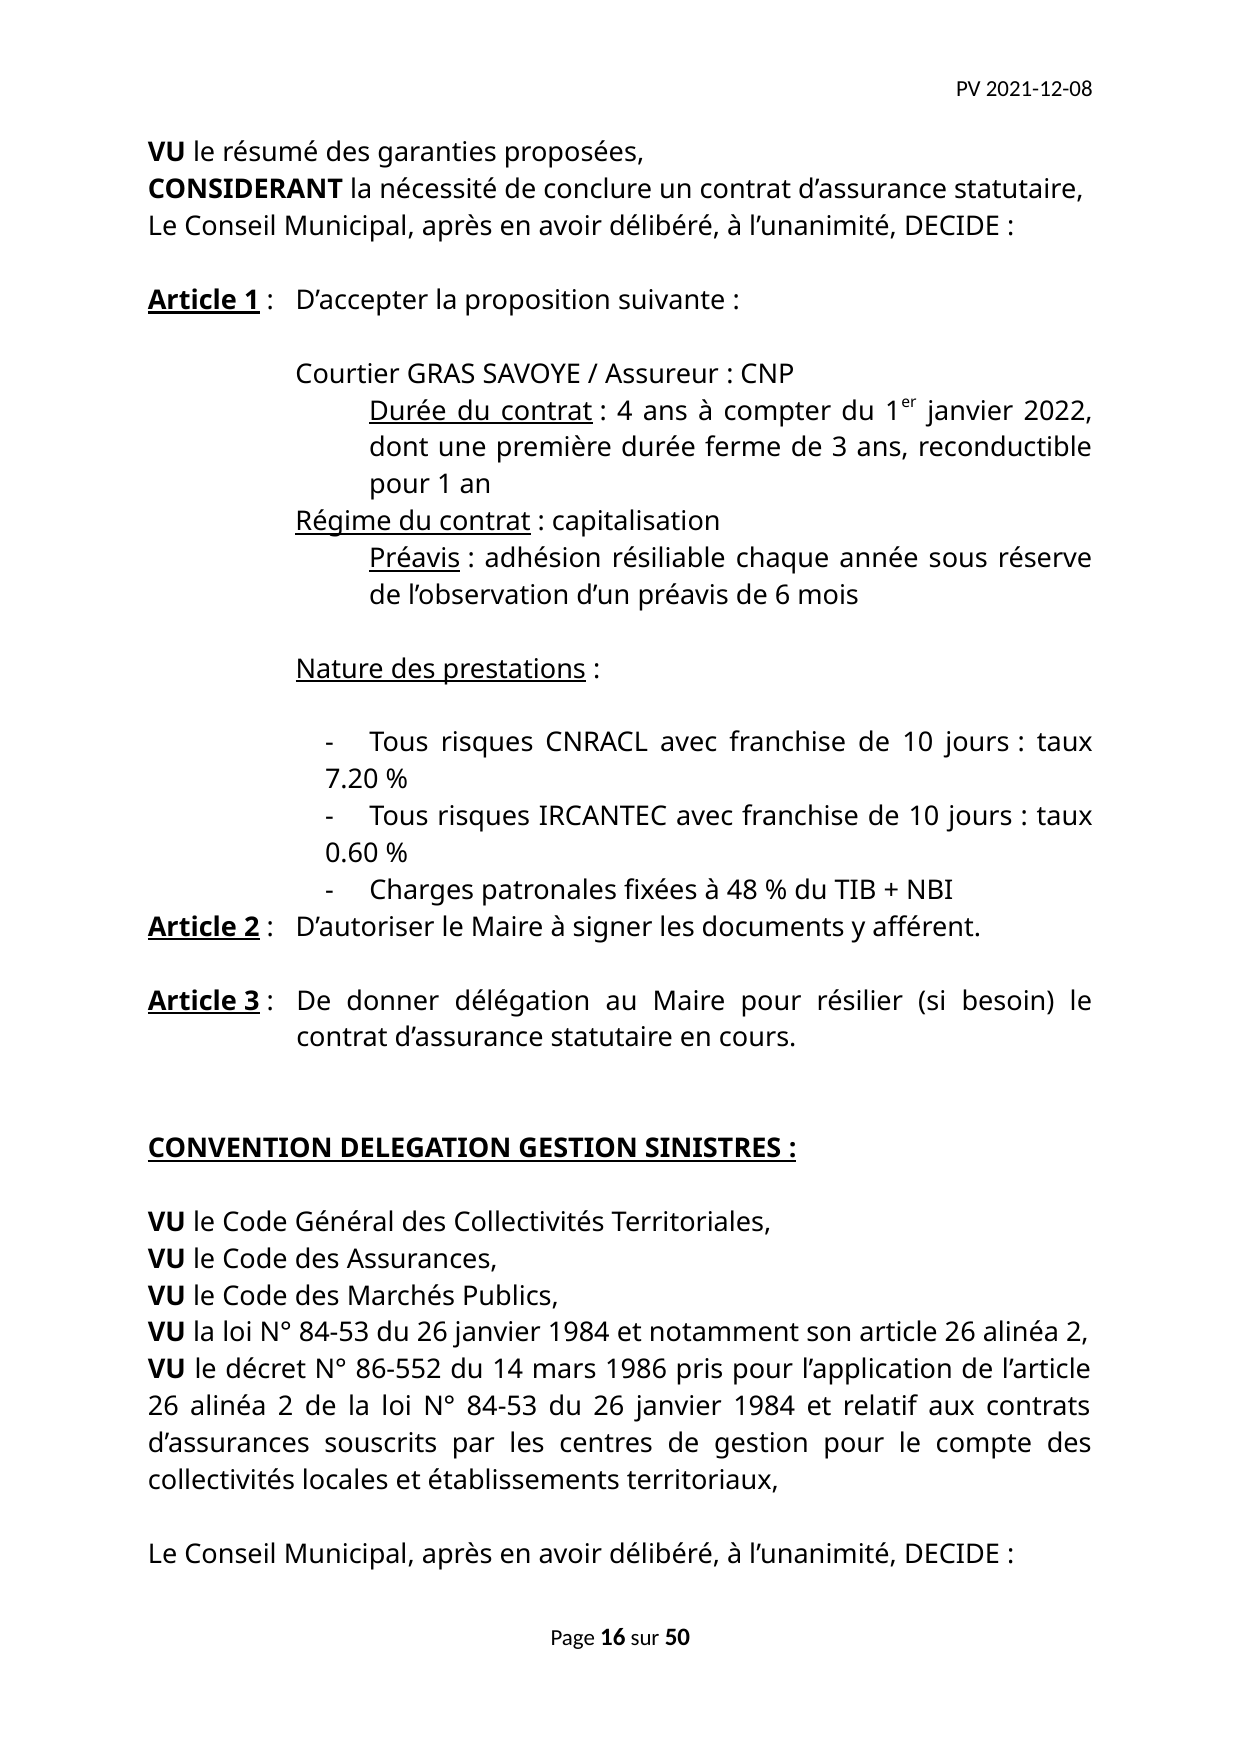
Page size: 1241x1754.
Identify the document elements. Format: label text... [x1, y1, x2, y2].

text Article 1 : D’accepter la proposition suivante : [148, 280, 1093, 317]
text Préavis : adhésion résiliable chaque année sous réserve de l’observation d’un préavis de 6 mois [369, 538, 1093, 612]
list Tous risques CNRACL avec franchise de 10 jours : taux 7.20 % [325, 723, 1093, 797]
text Article 3 : De donner délégation au Maire pour résilier (si besoin) le contrat d’assurance statutaire en cours. [148, 981, 1093, 1055]
text VU le résumé des garanties proposées, [148, 133, 1093, 170]
text Le Conseil Municipal, après en avoir délibéré, à l’unanimité, DECIDE : [148, 1534, 1093, 1571]
text VU le Code des Assurances, [148, 1239, 1093, 1276]
text VU la loi N° 84-53 du 26 janvier 1984 et notamment son article 26 alinéa 2, [148, 1313, 1093, 1350]
text Régime du contrat : capitalisation [295, 502, 1093, 538]
text Le Conseil Municipal, après en avoir délibéré, à l’unanimité, DECIDE : [148, 207, 1093, 243]
text Article 2 : D’autoriser le Maire à signer les documents y afférent. [148, 907, 1093, 944]
list Charges patronales fixées à 48 % du TIB + NBI [325, 870, 1093, 907]
text Courtier GRAS SAVOYE / Assureur : CNP [295, 354, 1093, 391]
text CONSIDERANT la nécessité de conclure un contrat d’assurance statutaire, [148, 170, 1093, 207]
text CONVENTION DELEGATION GESTION SINISTRES : [148, 1128, 1093, 1165]
text VU le Code des Marchés Publics, [148, 1276, 1093, 1313]
text Durée du contrat : 4 ans à compter du 1er janvier 2022, dont une première durée ferme de 3 ans, reconductible pour 1 an [369, 391, 1093, 502]
text VU le Code Général des Collectivités Territoriales, [148, 1202, 1093, 1239]
text Nature des prestations : [221, 649, 1093, 686]
text VU le décret N° 86-552 du 14 mars 1986 pris pour l’application de l’article 26 alinéa 2 de la loi N° 84-53 du 26 janvier 1984 et relatif aux contrats d’assurances souscrits par les centres de gestion pour le compte des collectivités locales et établissements territoriaux, [148, 1350, 1093, 1497]
list Tous risques IRCANTEC avec franchise de 10 jours : taux 0.60 % [325, 797, 1093, 870]
